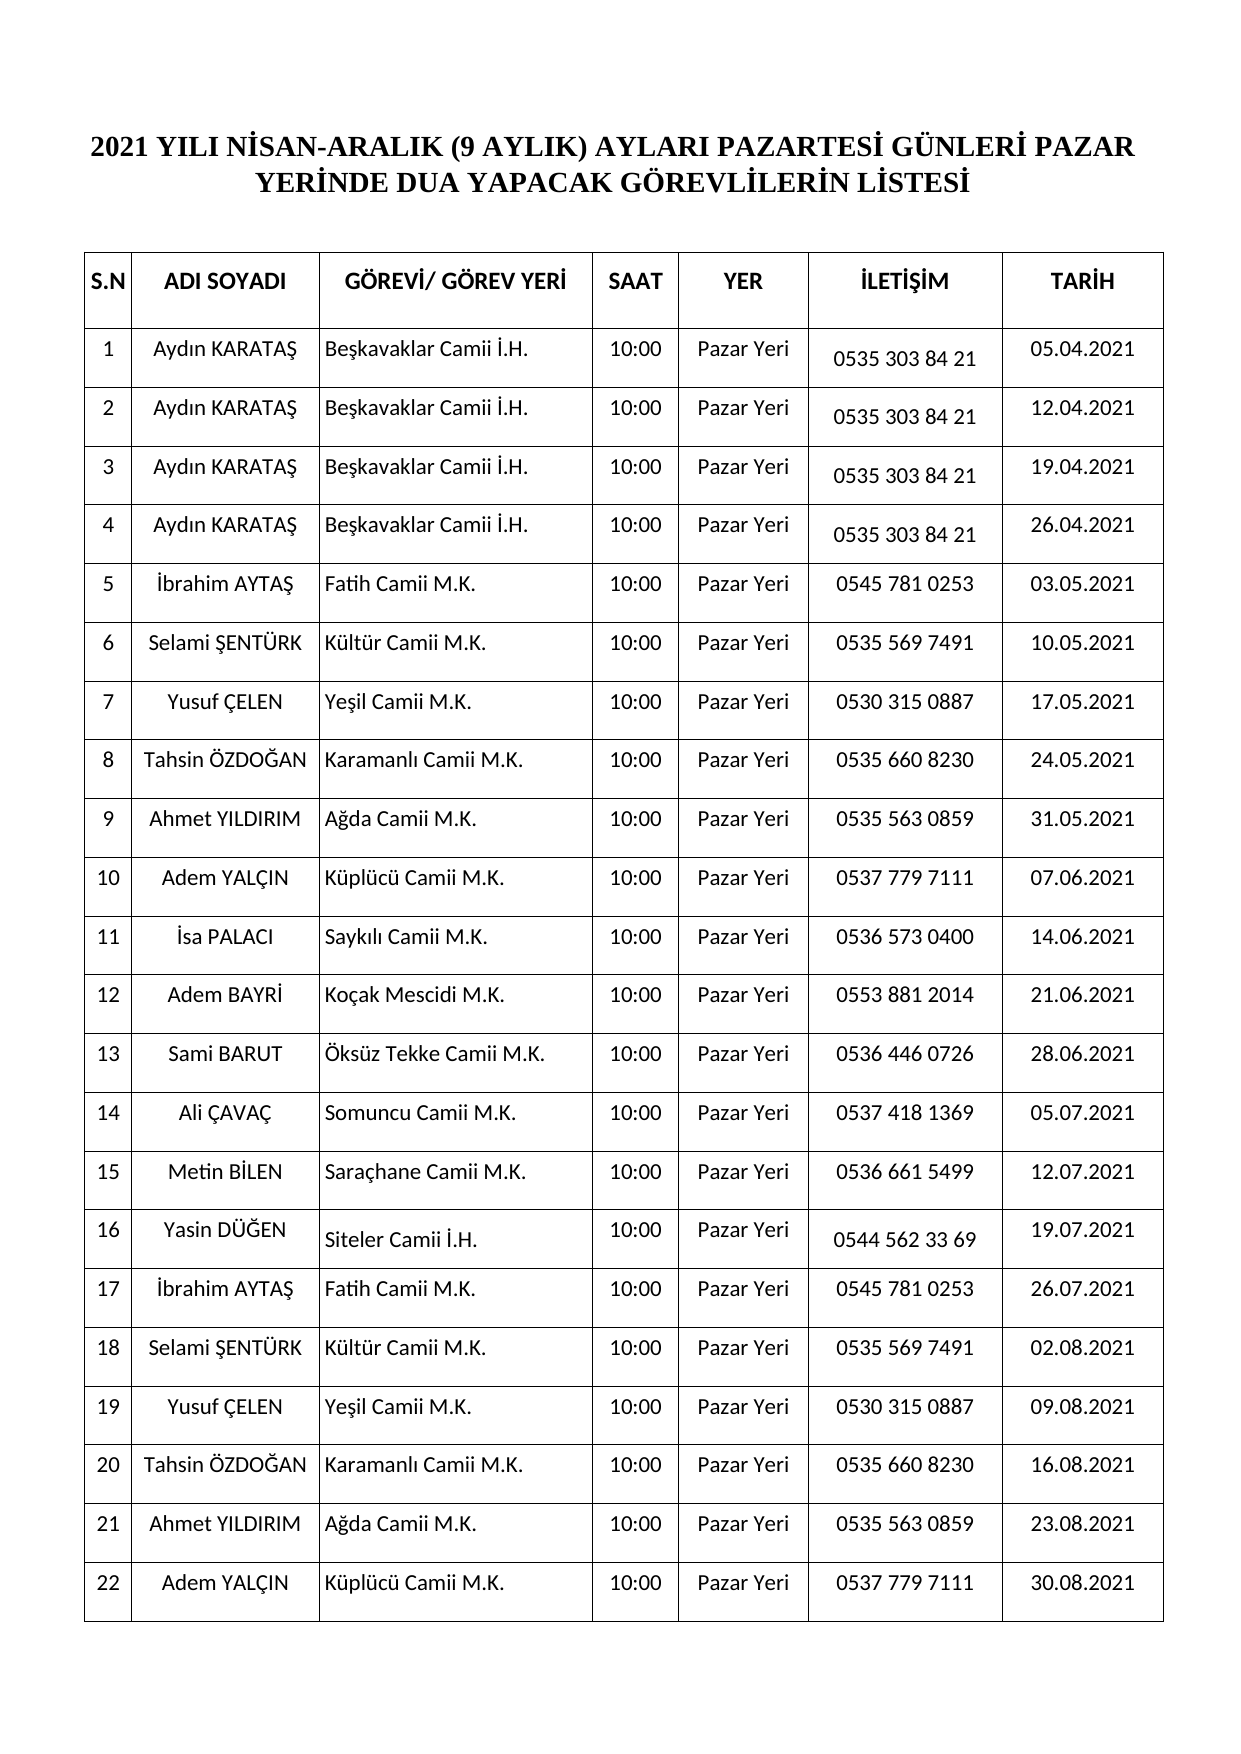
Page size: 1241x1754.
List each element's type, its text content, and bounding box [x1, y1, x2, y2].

table_cell Saraçhane Camii M.K. [320, 1152, 592, 1209]
table_cell 17 [85, 1269, 131, 1327]
table_cell 8 [85, 740, 131, 798]
table_cell Adem YALÇIN [132, 858, 319, 916]
table_cell Pazar Yeri [679, 1504, 808, 1562]
table_cell Kültür Camii M.K. [320, 1328, 592, 1386]
table_cell 20 [85, 1445, 131, 1503]
table_cell Pazar Yeri [679, 1387, 808, 1444]
table_cell 0535 563 0859 [809, 799, 1002, 857]
table_cell Yeşil Camii M.K. [320, 1387, 592, 1444]
table_cell 0535 569 7491 [809, 623, 1002, 681]
table_cell İbrahim AYTAŞ [132, 1269, 319, 1327]
table_cell Fatih Camii M.K. [320, 1269, 592, 1327]
table_cell 10:00 [593, 1504, 678, 1562]
table_cell 0530 315 0887 [809, 1387, 1002, 1444]
table_cell 21.06.2021 [1003, 975, 1163, 1033]
table_cell 30.08.2021 [1003, 1563, 1163, 1621]
table_cell 0535 563 0859 [809, 1504, 1002, 1562]
table_cell 31.05.2021 [1003, 799, 1163, 857]
table_cell 2 [85, 388, 131, 446]
table_cell 6 [85, 623, 131, 681]
table_cell 19 [85, 1387, 131, 1444]
table_cell Metin BİLEN [132, 1152, 319, 1209]
table_cell 10:00 [593, 564, 678, 622]
table_cell 17.05.2021 [1003, 682, 1163, 739]
table_cell Yusuf ÇELEN [132, 682, 319, 739]
table_cell 0536 573 0400 [809, 917, 1002, 974]
table_cell Pazar Yeri [679, 799, 808, 857]
table_cell 10 [85, 858, 131, 916]
table_cell Aydın KARATAŞ [132, 329, 319, 387]
table_cell Pazar Yeri [679, 682, 808, 739]
table_cell 11 [85, 917, 131, 974]
table_cell Küplücü Camii M.K. [320, 1563, 592, 1621]
table_cell Tahsin ÖZDOĞAN [132, 1445, 319, 1503]
table_cell Tahsin ÖZDOĞAN [132, 740, 319, 798]
table_cell Beşkavaklar Camii İ.H. [320, 447, 592, 504]
table_cell 10:00 [593, 740, 678, 798]
table_cell Kültür Camii M.K. [320, 623, 592, 681]
table_header S.N [85, 253, 131, 328]
table_cell Pazar Yeri [679, 858, 808, 916]
table_cell Pazar Yeri [679, 975, 808, 1033]
table_cell Adem YALÇIN [132, 1563, 319, 1621]
table_cell 0535 303 84 21 [809, 447, 1002, 504]
table_cell 10:00 [593, 1445, 678, 1503]
table_header GÖREVİ/ GÖREV YERİ [320, 253, 592, 328]
table_cell 05.07.2021 [1003, 1093, 1163, 1151]
table_cell 10:00 [593, 1269, 678, 1327]
table_cell Pazar Yeri [679, 388, 808, 446]
table_cell Pazar Yeri [679, 1034, 808, 1092]
table_cell Somuncu Camii M.K. [320, 1093, 592, 1151]
table_cell Pazar Yeri [679, 1445, 808, 1503]
table_cell 10.05.2021 [1003, 623, 1163, 681]
table_cell 0545 781 0253 [809, 564, 1002, 622]
table_cell 28.06.2021 [1003, 1034, 1163, 1092]
table_cell 0535 660 8230 [809, 740, 1002, 798]
table_cell 10:00 [593, 1328, 678, 1386]
table_cell 0535 660 8230 [809, 1445, 1002, 1503]
table_cell Pazar Yeri [679, 447, 808, 504]
table_cell 02.08.2021 [1003, 1328, 1163, 1386]
table_cell 4 [85, 505, 131, 563]
table_cell 19.04.2021 [1003, 447, 1163, 504]
table_cell 12.04.2021 [1003, 388, 1163, 446]
table_cell 10:00 [593, 447, 678, 504]
table_cell Sami BARUT [132, 1034, 319, 1092]
table_cell 5 [85, 564, 131, 622]
table_cell 0553 881 2014 [809, 975, 1002, 1033]
table_cell 18 [85, 1328, 131, 1386]
table_cell 13 [85, 1034, 131, 1092]
table_cell Selami ŞENTÜRK [132, 623, 319, 681]
table_cell 10:00 [593, 1387, 678, 1444]
table_cell Beşkavaklar Camii İ.H. [320, 388, 592, 446]
table_cell Siteler Camii İ.H. [320, 1210, 592, 1268]
table_cell Aydın KARATAŞ [132, 388, 319, 446]
table_cell 0535 303 84 21 [809, 388, 1002, 446]
table_cell 0535 569 7491 [809, 1328, 1002, 1386]
table_cell 0545 781 0253 [809, 1269, 1002, 1327]
table_cell Adem BAYRİ [132, 975, 319, 1033]
table_cell 07.06.2021 [1003, 858, 1163, 916]
table_header İLETİŞİM [809, 253, 1002, 328]
table_cell 10:00 [593, 975, 678, 1033]
table_cell 10:00 [593, 505, 678, 563]
table_cell 3 [85, 447, 131, 504]
table_cell 05.04.2021 [1003, 329, 1163, 387]
table_cell 03.05.2021 [1003, 564, 1163, 622]
table_cell 10:00 [593, 1152, 678, 1209]
table_cell 10:00 [593, 1093, 678, 1151]
table_cell Pazar Yeri [679, 1152, 808, 1209]
table_cell 21 [85, 1504, 131, 1562]
table_cell 14.06.2021 [1003, 917, 1163, 974]
table_cell Pazar Yeri [679, 505, 808, 563]
table_cell 16 [85, 1210, 131, 1268]
table_cell 12 [85, 975, 131, 1033]
table_cell Ahmet YILDIRIM [132, 1504, 319, 1562]
table_cell Fatih Camii M.K. [320, 564, 592, 622]
table_cell Pazar Yeri [679, 1328, 808, 1386]
table_cell Yasin DÜĞEN [132, 1210, 319, 1268]
table_cell 10:00 [593, 1034, 678, 1092]
table_cell Pazar Yeri [679, 1269, 808, 1327]
table_cell Saykılı Camii M.K. [320, 917, 592, 974]
table_cell Ali ÇAVAÇ [132, 1093, 319, 1151]
table_cell 0530 315 0887 [809, 682, 1002, 739]
table_cell 26.07.2021 [1003, 1269, 1163, 1327]
table_header YER [679, 253, 808, 328]
table_cell Yusuf ÇELEN [132, 1387, 319, 1444]
table_cell Pazar Yeri [679, 1210, 808, 1268]
table_cell Pazar Yeri [679, 564, 808, 622]
table_cell Pazar Yeri [679, 329, 808, 387]
table_cell Beşkavaklar Camii İ.H. [320, 329, 592, 387]
table_cell Karamanlı Camii M.K. [320, 1445, 592, 1503]
table_cell 10:00 [593, 1210, 678, 1268]
table_cell 0536 446 0726 [809, 1034, 1002, 1092]
table_cell Ahmet YILDIRIM [132, 799, 319, 857]
table_cell 0537 779 7111 [809, 1563, 1002, 1621]
table_cell 10:00 [593, 329, 678, 387]
table_cell 12.07.2021 [1003, 1152, 1163, 1209]
table_cell 10:00 [593, 799, 678, 857]
table_cell Koçak Mescidi M.K. [320, 975, 592, 1033]
table_cell 0535 303 84 21 [809, 329, 1002, 387]
table_cell Aydın KARATAŞ [132, 505, 319, 563]
text 2021 YILI NİSAN-ARALIK (9 AYLIK) AYLARI PAZARTESİ GÜNLERİ PAZAR YERİNDE DUA YAPACAK GÖREVLİLERİN LİSTESİ [44, 129, 1181, 199]
table_cell Küplücü Camii M.K. [320, 858, 592, 916]
table_cell 0536 661 5499 [809, 1152, 1002, 1209]
table_cell Ağda Camii M.K. [320, 1504, 592, 1562]
table_cell Selami ŞENTÜRK [132, 1328, 319, 1386]
table_cell Pazar Yeri [679, 917, 808, 974]
table_cell 7 [85, 682, 131, 739]
table_cell Yeşil Camii M.K. [320, 682, 592, 739]
table_cell İsa PALACI [132, 917, 319, 974]
table_cell Ağda Camii M.K. [320, 799, 592, 857]
table_cell 0537 418 1369 [809, 1093, 1002, 1151]
table_header ADI SOYADI [132, 253, 319, 328]
table_cell 0535 303 84 21 [809, 505, 1002, 563]
table_cell İbrahim AYTAŞ [132, 564, 319, 622]
table_cell 26.04.2021 [1003, 505, 1163, 563]
table_cell 09.08.2021 [1003, 1387, 1163, 1444]
table_cell Öksüz Tekke Camii M.K. [320, 1034, 592, 1092]
table_cell 19.07.2021 [1003, 1210, 1163, 1268]
table_cell 22 [85, 1563, 131, 1621]
table_cell Pazar Yeri [679, 740, 808, 798]
table_cell Beşkavaklar Camii İ.H. [320, 505, 592, 563]
table_cell Pazar Yeri [679, 623, 808, 681]
table_cell 10:00 [593, 858, 678, 916]
table_cell 0544 562 33 69 [809, 1210, 1002, 1268]
table_cell 15 [85, 1152, 131, 1209]
table_cell Pazar Yeri [679, 1563, 808, 1621]
table_cell 0537 779 7111 [809, 858, 1002, 916]
table_cell 1 [85, 329, 131, 387]
table_header SAAT [593, 253, 678, 328]
table_cell 14 [85, 1093, 131, 1151]
table_cell 24.05.2021 [1003, 740, 1163, 798]
table_cell 23.08.2021 [1003, 1504, 1163, 1562]
table_cell Aydın KARATAŞ [132, 447, 319, 504]
table_cell 10:00 [593, 623, 678, 681]
table_header TARİH [1003, 253, 1163, 328]
table_cell 10:00 [593, 388, 678, 446]
table_cell 16.08.2021 [1003, 1445, 1163, 1503]
table_cell 10:00 [593, 1563, 678, 1621]
table_cell 10:00 [593, 682, 678, 739]
table_cell Pazar Yeri [679, 1093, 808, 1151]
table_cell 10:00 [593, 917, 678, 974]
table_cell 9 [85, 799, 131, 857]
table_cell Karamanlı Camii M.K. [320, 740, 592, 798]
